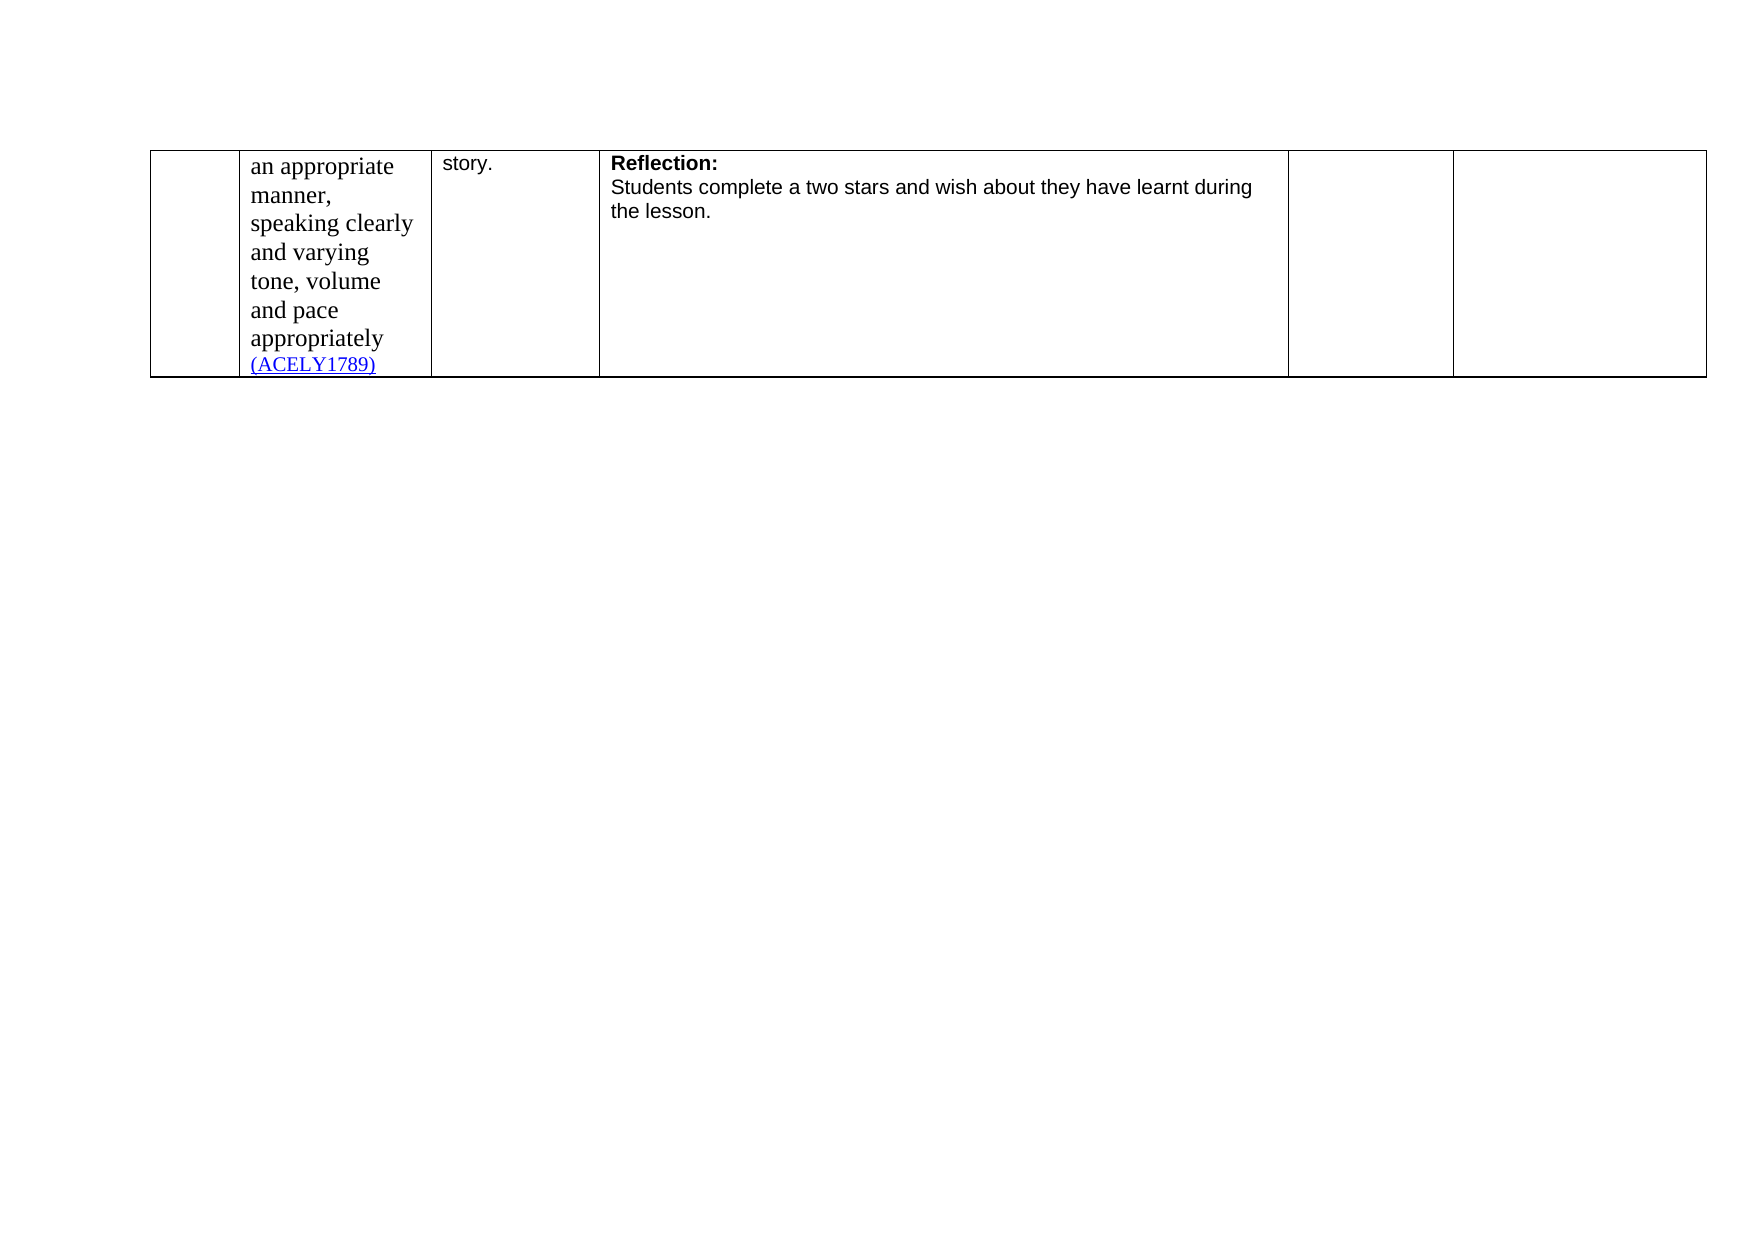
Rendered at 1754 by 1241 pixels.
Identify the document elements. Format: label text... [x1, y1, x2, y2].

table_cell [1289, 151, 1453, 376]
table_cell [600, 151, 1288, 376]
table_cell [432, 151, 599, 376]
table_cell [1454, 151, 1706, 376]
table_cell 5 [151, 151, 239, 376]
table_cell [240, 151, 431, 376]
